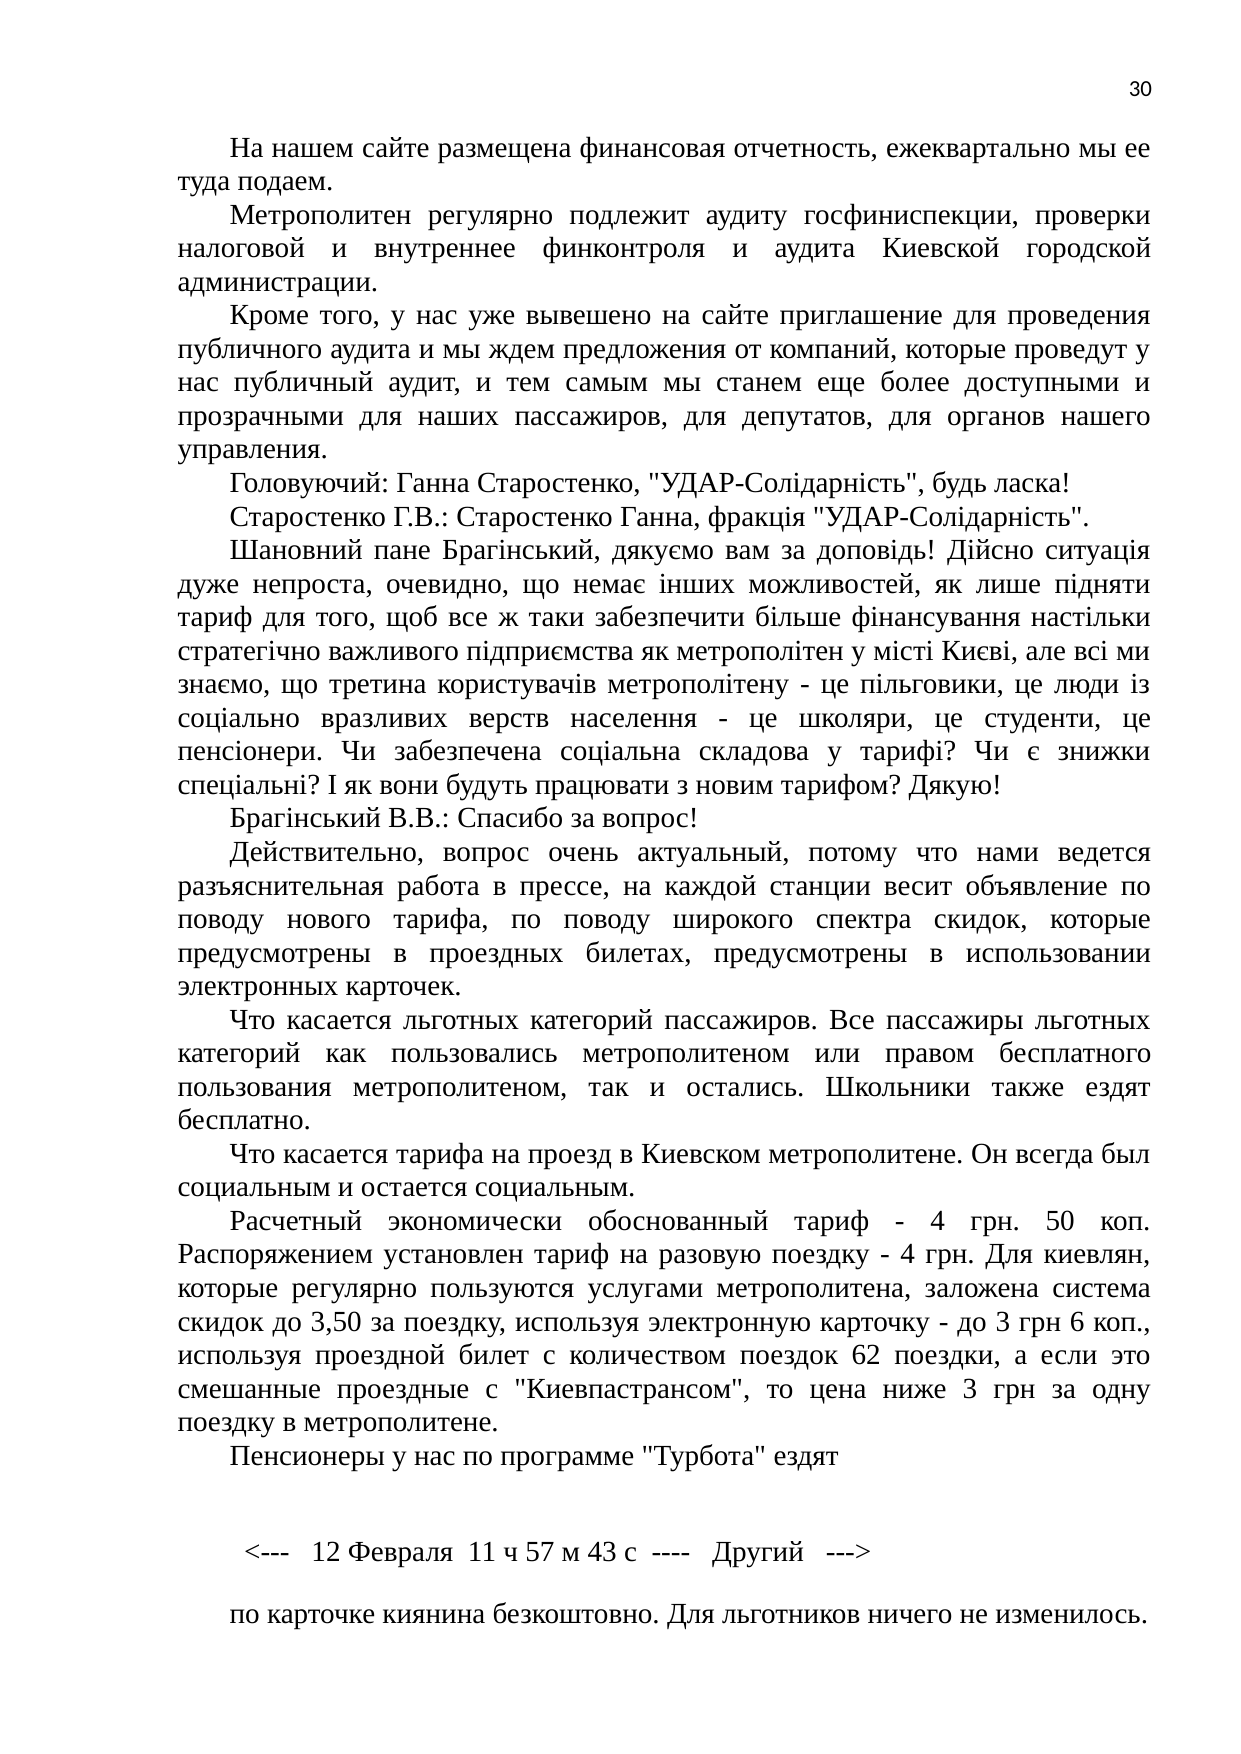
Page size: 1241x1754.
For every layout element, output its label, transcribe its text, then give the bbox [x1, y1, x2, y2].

text Кроме того, у нас уже вывешено на сайте приглашение для проведения публичного аудита и мы ждем предложения от компаний, которые проведут у нас публичный аудит, и тем самым мы станем еще более доступными и прозрачными для наших пассажиров, для депутатов, для органов нашего управления. [177, 297, 1152, 465]
text Метрополитен регулярно подлежит аудиту госфиниспекции, проверки налоговой и внутреннее финконтроля и аудита Киевской городской администрации. [177, 197, 1152, 297]
text Что касается тарифа на проезд в Киевском метрополитене. Он всегда был социальным и остается социальным. [177, 1136, 1152, 1203]
text Расчетный экономически обоснованный тариф - 4 грн. 50 коп. Распоряжением установлен тариф на разовую поездку - 4 грн. Для киевлян, которые регулярно пользуются услугами метрополитена, заложена система скидок до 3,50 за поездку, используя электронную карточку - до 3 грн 6 коп., используя проездной билет с количеством поездок 62 поездки, а если это смешанные проездные с "Киевпастрансом", то цена ниже 3 грн за одну поездку в метрополитене. [177, 1203, 1152, 1438]
text Что касается льготных категорий пассажиров. Все пассажиры льготных категорий как пользовались метрополитеном или правом бесплатного пользования метрополитеном, так и остались. Школьники также ездят бесплатно. [177, 1002, 1152, 1136]
text Головуючий: Ганна Старостенко, "УДАР-Солідарність", будь ласка! [177, 465, 1152, 499]
text На нашем сайте размещена финансовая отчетность, ежеквартально мы ее туда подаем. [177, 130, 1152, 197]
text <--- 12 Февраля 11 ч 57 м 43 с ---- Другий ---> [177, 1534, 1152, 1567]
text Шановний пане Брагінський, дякуємо вам за доповідь! Дійсно ситуація дуже непроста, очевидно, що немає інших можливостей, як лише підняти тариф для того, щоб все ж таки забезпечити більше фінансування настільки стратегічно важливого підприємства як метрополітен у місті Києві, але всі ми знаємо, що третина користувачів метрополітену - це пільговики, це люди із соціально вразливих верств населення - це школяри, це студенти, це пенсіонери. Чи забезпечена соціальна складова у тарифі? Чи є знижки спеціальні? І як вони будуть працювати з новим тарифом? Дякую! [177, 532, 1152, 801]
text Пенсионеры у нас по программе "Турбота" ездят [177, 1438, 1152, 1471]
text по карточке киянина безкоштовно. Для льготников ничего не изменилось. [177, 1596, 1152, 1629]
text Старостенко Г.В.: Старостенко Ганна, фракція "УДАР-Солідарність". [177, 499, 1152, 532]
text Действительно, вопрос очень актуальный, потому что нами ведется разъяснительная работа в прессе, на каждой станции весит объявление по поводу нового тарифа, по поводу широкого спектра скидок, которые предусмотрены в проездных билетах, предусмотрены в использовании электронных карточек. [177, 834, 1152, 1002]
text Брагінський В.В.: Спасибо за вопрос! [177, 801, 1152, 834]
